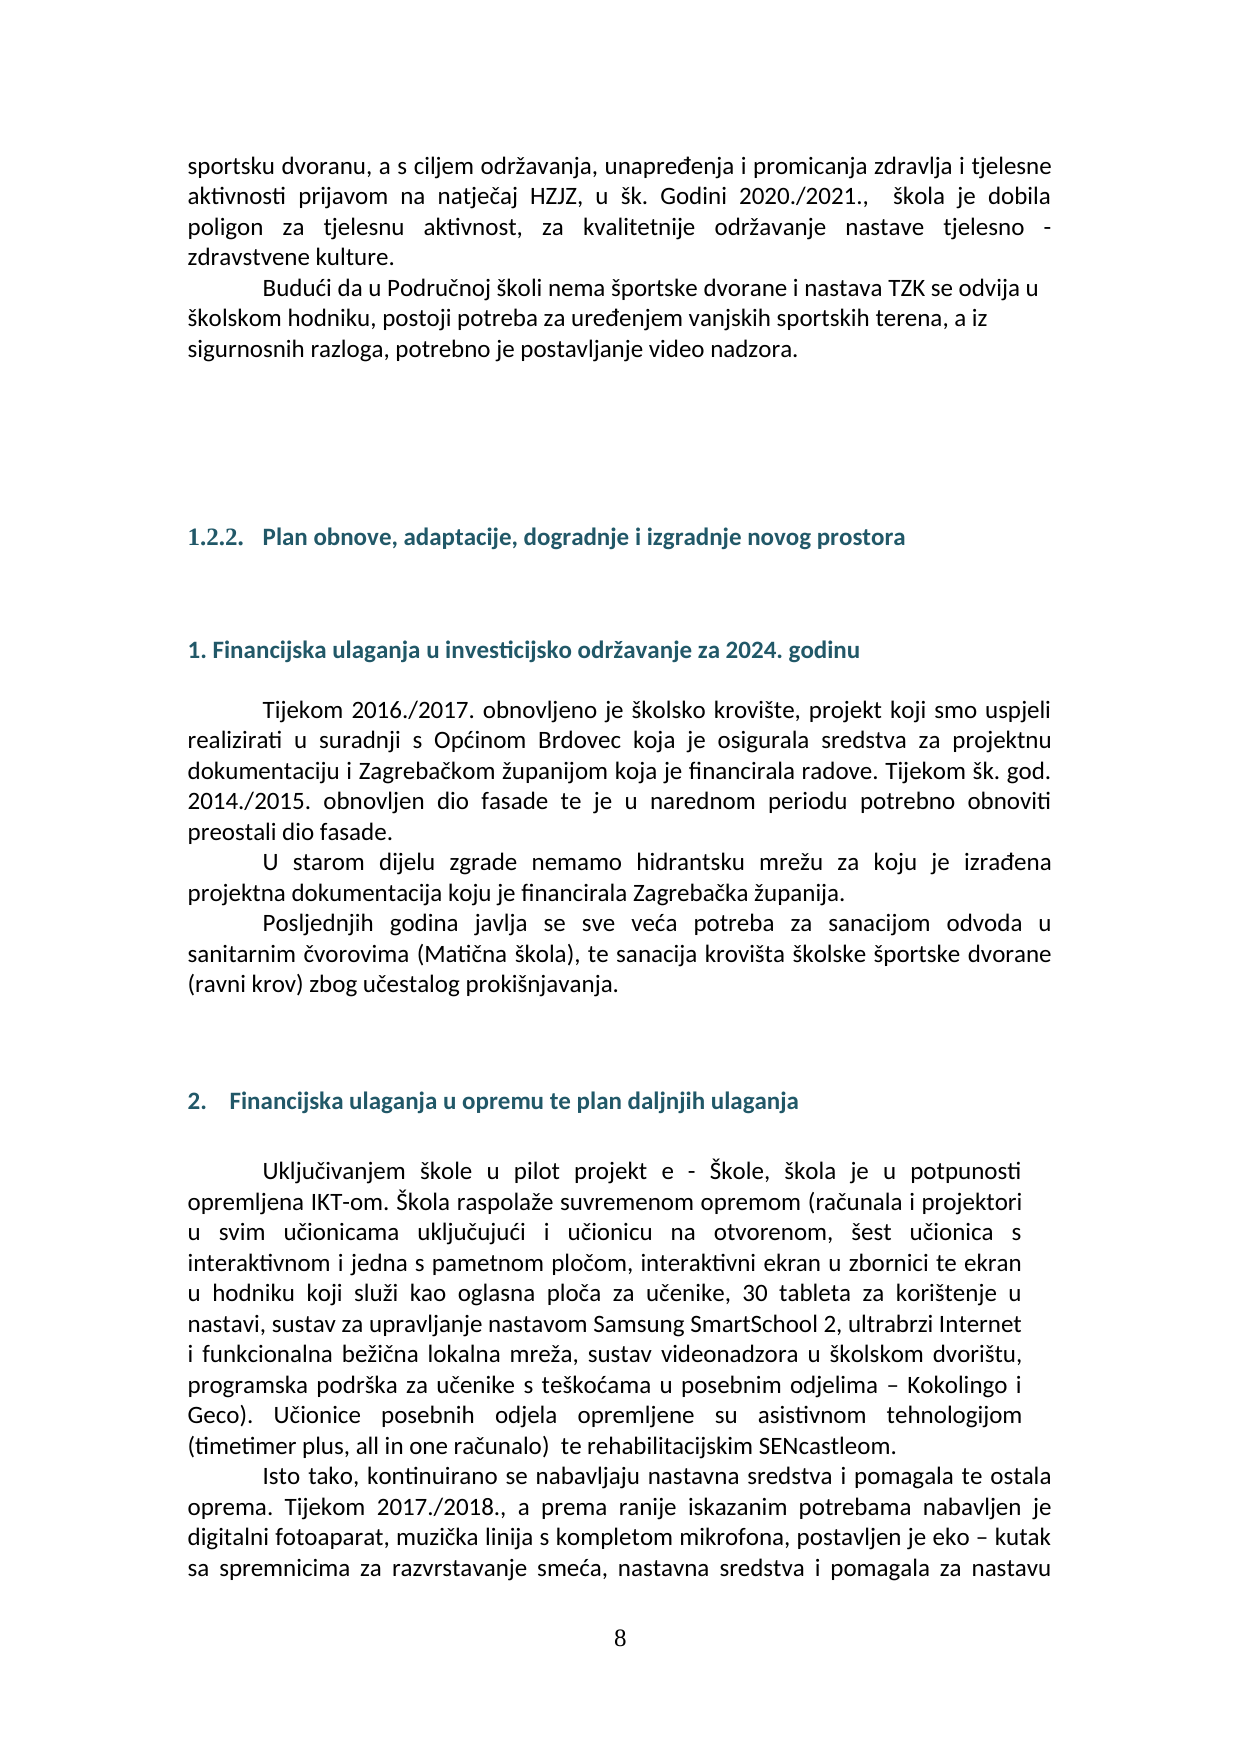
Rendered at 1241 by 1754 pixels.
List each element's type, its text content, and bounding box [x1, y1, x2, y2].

list Plan obnove, adaptacije, dogradnje i izgradnje novog prostora [187, 521, 1053, 552]
text Tijekom 2016./2017. obnovljeno je školsko krovište, projekt koji smo uspjeli realizirati u suradnji s Općinom Brdovec koja je osigurala sredstva za projektnu dokumentaciju i Zagrebačkom županijom koja je financirala radove. Tijekom šk. god. 2014./2015. obnovljen dio fasade te je u narednom periodu potrebno obnoviti preostali dio fasade. [187, 694, 1053, 846]
text Posljednjih godina javlja se sve veća potreba za sanacijom odvoda u sanitarnim čvorovima (Matična škola), te sanacija krovišta školske športske dvorane (ravni krov) zbog učestalog prokišnjavanja. [187, 907, 1053, 999]
text Uključivanjem škole u pilot projekt e - Škole, škola je u potpunosti opremljena IKT-om. Škola raspolaže suvremenom opremom (računala i projektori u svim učionicama uključujući i učionicu na otvorenom, šest učionica s interaktivnom i jedna s pametnom pločom, interaktivni ekran u zbornici te ekran u hodniku koji služi kao oglasna ploča za učenike, 30 tableta za korištenje u nastavi, sustav za upravljanje nastavom Samsung SmartSchool 2, ultrabrzi Internet i funkcionalna bežična lokalna mreža, sustav videonadzora u školskom dvorištu, programska podrška za učenike s teškoćama u posebnim odjelima – Kokolingo i Geco). Učionice posebnih odjela opremljene su asistivnom tehnologijom (timetimer plus, all in one računalo) te rehabilitacijskim SENcastleom. [187, 1155, 1023, 1461]
text U starom dijelu zgrade nemamo hidrantsku mrežu za koju je izrađena projektna dokumentacija koju je financirala Zagrebačka županija. [187, 846, 1053, 907]
text 2. Financijska ulaganja u opremu te plan daljnjih ulaganja [187, 1085, 1053, 1116]
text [187, 150, 1053, 272]
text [187, 1461, 1053, 1583]
text Budući da u Područnoj školi nema športske dvorane i nastava TZK se odvija u školskom hodniku, postoji potreba za uređenjem vanjskih sportskih terena, a iz sigurnosnih razloga, potrebno je postavljanje video nadzora. [187, 272, 1053, 364]
text 1. Financijska ulaganja u investicijsko održavanje za 2024. godinu [187, 634, 1053, 665]
